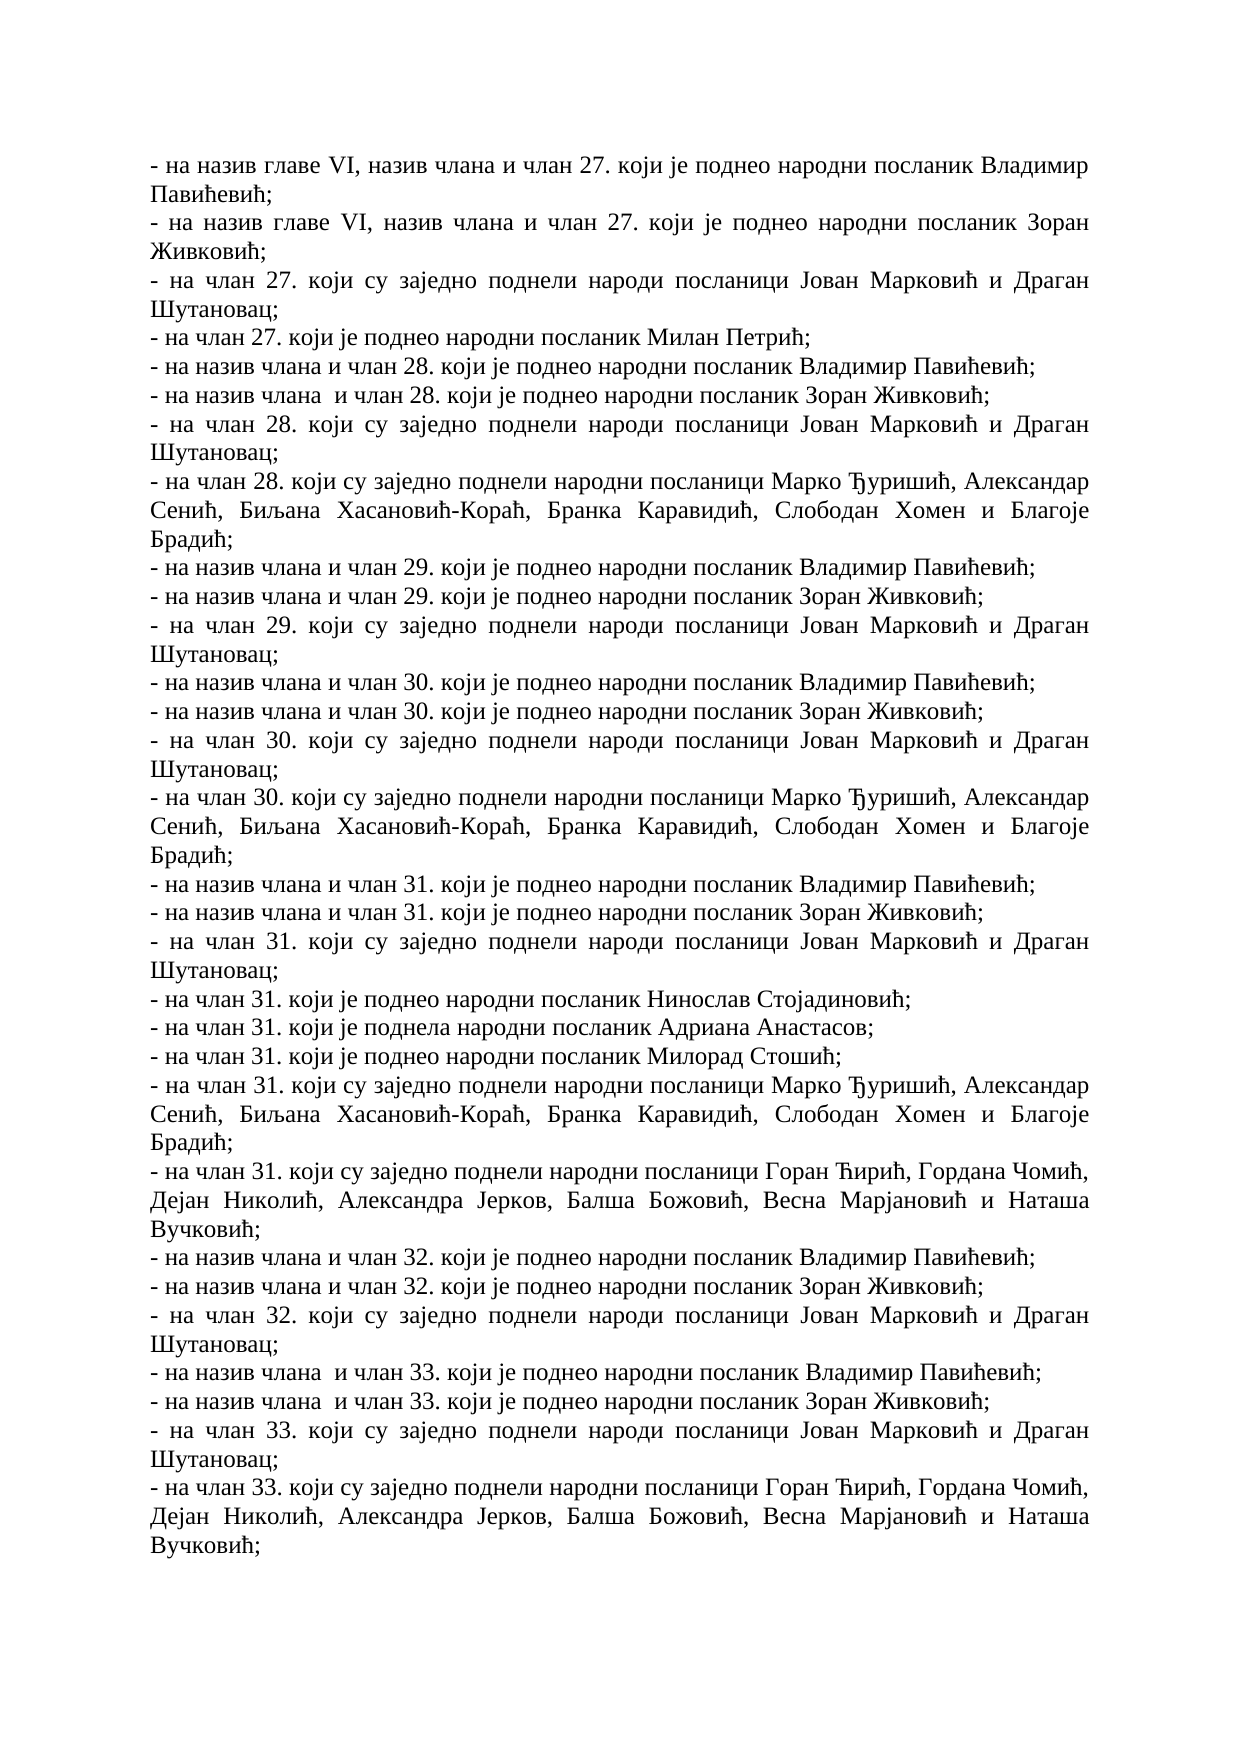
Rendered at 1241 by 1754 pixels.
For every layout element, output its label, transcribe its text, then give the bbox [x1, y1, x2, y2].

text - на назив члана и члан 32. који је поднео народни посланик Зоран Живковић; [150, 1271, 1090, 1300]
text - на назив члана и члан 28. који је поднео народни посланик Зоран Живковић; [150, 380, 1090, 409]
text - на члан 33. који су заједно поднели народи посланици Јован Марковић и Драган Шутановац; [150, 1415, 1090, 1472]
text - на назив члана и члан 28. који је поднео народни посланик Владимир Павићевић; [150, 351, 1090, 380]
text - на члан 31. који су заједно поднели народни посланици Марко Ђуришић, Александар Сенић, Биљана Хасановић-Кораћ, Бранка Каравидић, Слободан Хомен и Благоје Брадић; [150, 1070, 1090, 1156]
text - на назив члана и члан 29. који је поднео народни посланик Зоран Живковић; [150, 581, 1090, 610]
text - на назив главе VI, назив члана и члан 27. који је поднео народни посланик Владимир Павићевић; [150, 150, 1090, 207]
text - на члан 31. који је поднео народни посланик Милорад Стошић; [150, 1041, 1090, 1070]
text - на назив члана и члан 30. који је поднео народни посланик Зоран Живковић; [150, 696, 1090, 725]
text - на члан 31. који је поднео народни посланик Нинослав Стојадиновић; [150, 984, 1090, 1012]
text - на назив члана и члан 32. који је поднео народни посланик Владимир Павићевић; [150, 1242, 1090, 1271]
text - на назив члана и члан 30. који је поднео народни посланик Владимир Павићевић; [150, 667, 1090, 696]
text - на назив члана и члан 31. који је поднео народни посланик Владимир Павићевић; [150, 869, 1090, 897]
text - на назив главе VI, назив члана и члан 27. који је поднео народни посланик Зоран Живковић; [150, 207, 1090, 265]
text - на члан 31. који су заједно поднели народи посланици Јован Марковић и Драган Шутановац; [150, 926, 1090, 984]
text - на назив члана и члан 33. који је поднео народни посланик Зоран Живковић; [150, 1386, 1090, 1415]
text - на члан 30. који су заједно поднели народи посланици Јован Марковић и Драган Шутановац; [150, 725, 1090, 782]
text - на назив члана и члан 31. који је поднео народни посланик Зоран Живковић; [150, 897, 1090, 926]
text - на назив члана и члан 29. који је поднео народни посланик Владимир Павићевић; [150, 552, 1090, 581]
text - на члан 31. који је поднела народни посланик Адриана Анастасов; [150, 1012, 1090, 1041]
text - на назив члана и члан 33. који је поднео народни посланик Владимир Павићевић; [150, 1357, 1090, 1386]
text - на члан 29. који су заједно поднели народи посланици Јован Марковић и Драган Шутановац; [150, 610, 1090, 667]
text - на члан 31. који су заједно поднели народни посланици Горан Ћирић, Гордана Чомић, Дејан Николић, Александра Јерков, Балша Божовић, Весна Марјановић и Наташа Вучковић; [150, 1156, 1090, 1242]
text - на члан 28. који су заједно поднели народи посланици Јован Марковић и Драган Шутановац; [150, 409, 1090, 466]
text - на члан 27. који су заједно поднели народи посланици Јован Марковић и Драган Шутановац; [150, 265, 1090, 322]
text - на члан 32. који су заједно поднели народи посланици Јован Марковић и Драган Шутановац; [150, 1300, 1090, 1357]
text - на члан 28. који су заједно поднели народни посланици Марко Ђуришић, Александар Сенић, Биљана Хасановић-Кораћ, Бранка Каравидић, Слободан Хомен и Благоје Брадић; [150, 466, 1090, 552]
text - на члан 27. који је поднео народни посланик Милан Петрић; [150, 322, 1090, 351]
text - на члан 33. који су заједно поднели народни посланици Горан Ћирић, Гордана Чомић, Дејан Николић, Александра Јерков, Балша Божовић, Весна Марјановић и Наташа Вучковић; [150, 1472, 1090, 1559]
text - на члан 30. који су заједно поднели народни посланици Марко Ђуришић, Александар Сенић, Биљана Хасановић-Кораћ, Бранка Каравидић, Слободан Хомен и Благоје Брадић; [150, 782, 1090, 869]
